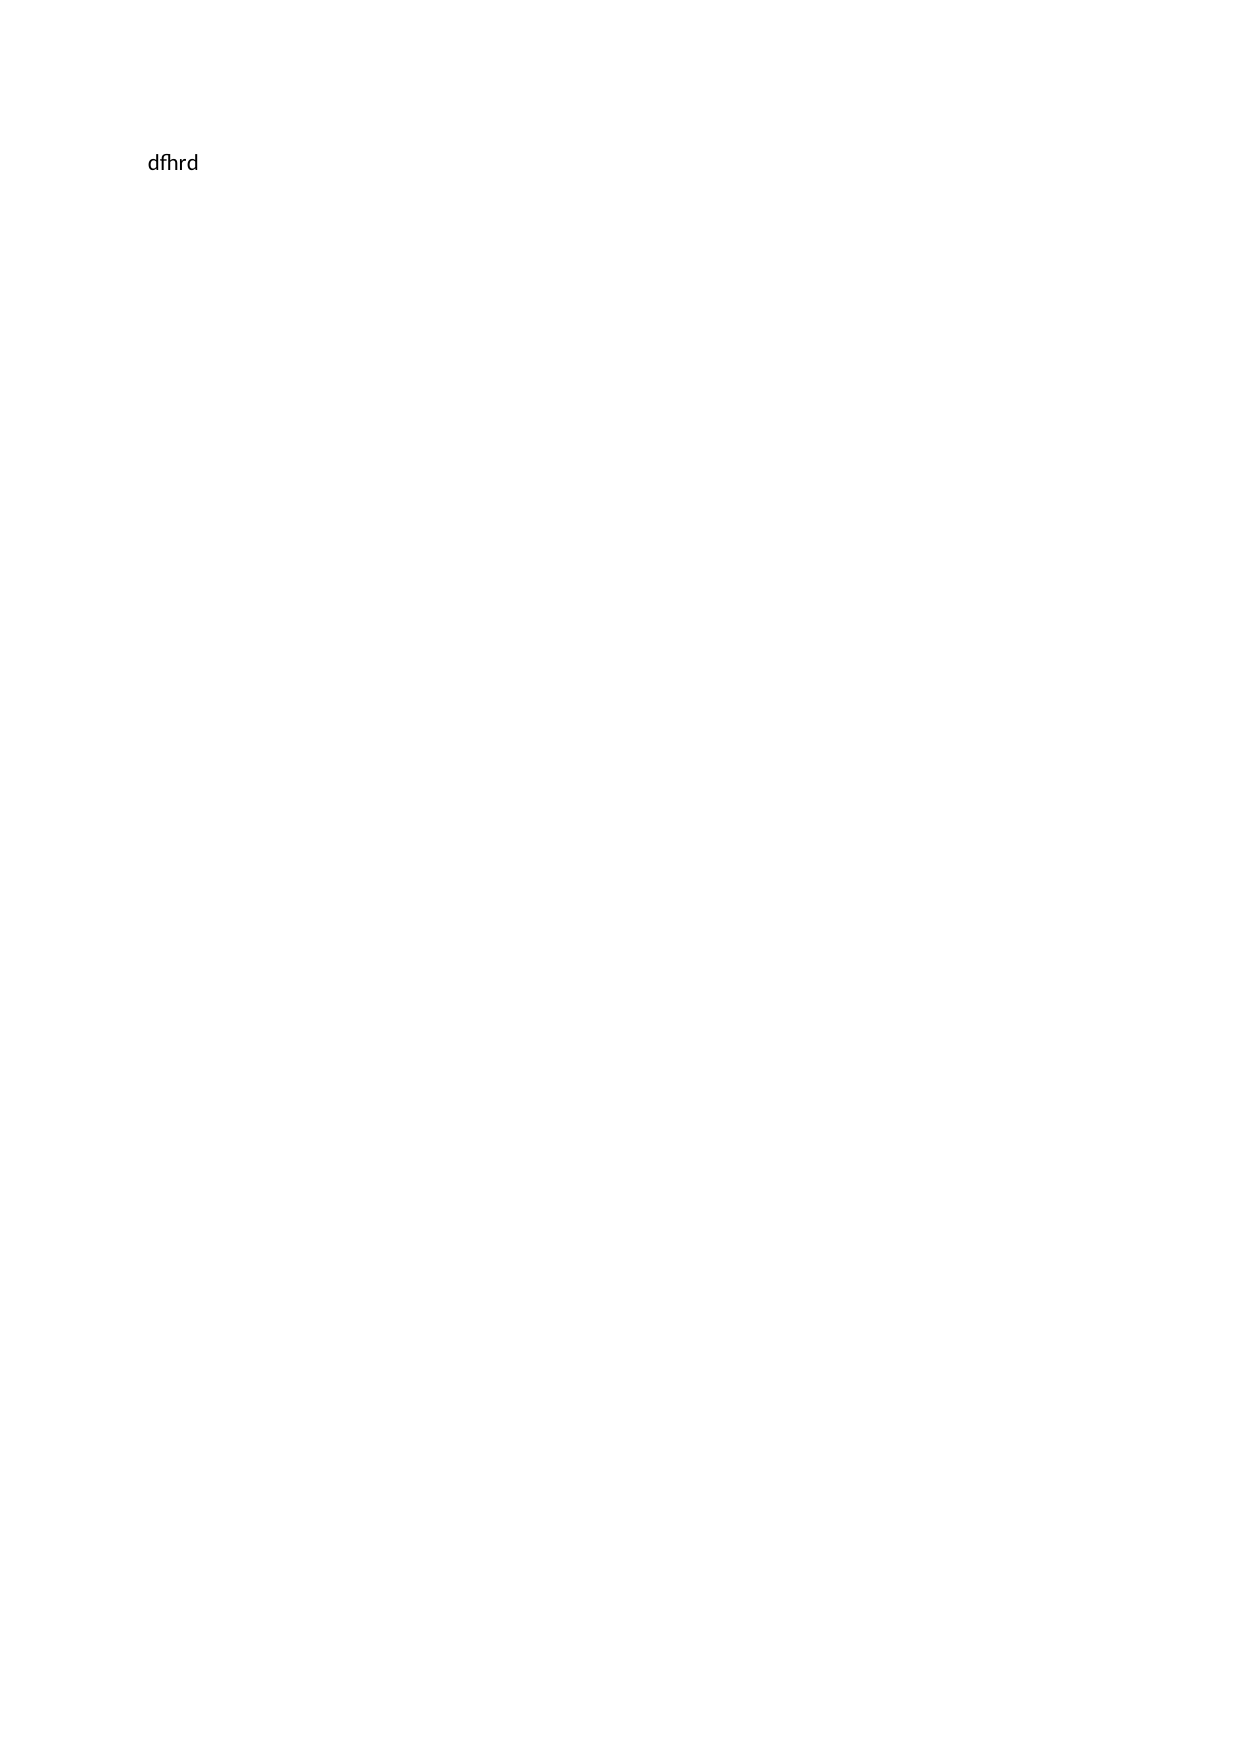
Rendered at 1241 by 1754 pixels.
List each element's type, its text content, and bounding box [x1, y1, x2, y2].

text dfhrd [148, 148, 1093, 176]
